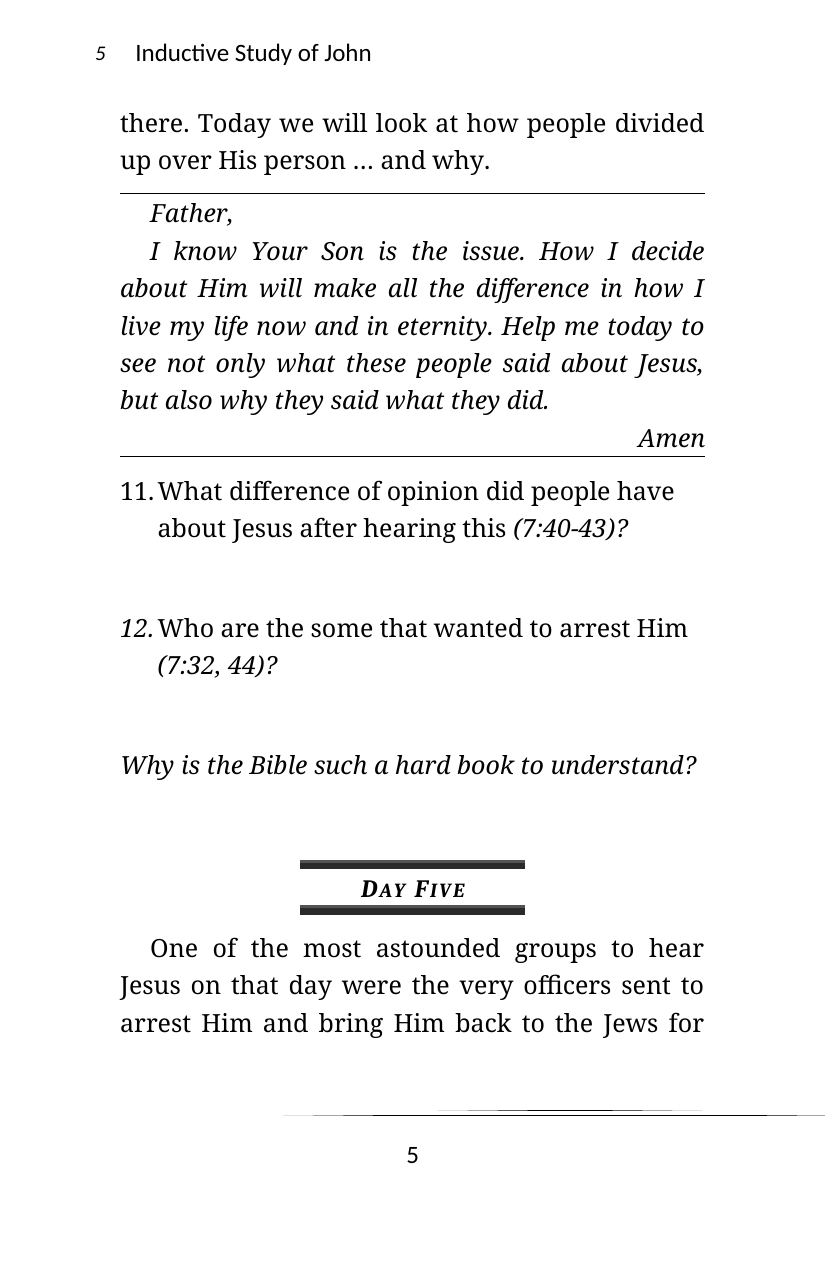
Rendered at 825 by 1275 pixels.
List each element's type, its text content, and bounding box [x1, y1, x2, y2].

text Why is the Bible such a hard book to understand? [120, 748, 705, 782]
subtitle Day Five [300, 873, 525, 905]
text Father, [120, 194, 705, 230]
text I know Your Son is the issue. How I decide about Him will make all the difference in how I live my life now and in eternity. Help me today to see not only what these people said about Jesus, but also why they said what they did. [120, 230, 705, 417]
list Who are the some that wanted to arrest Him (7:32, 44)? [120, 611, 705, 682]
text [120, 106, 705, 177]
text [120, 930, 705, 1039]
list What difference of opinion did people have about Jesus after hearing this (7:40-43)? [120, 473, 705, 545]
text Amen [120, 417, 705, 456]
